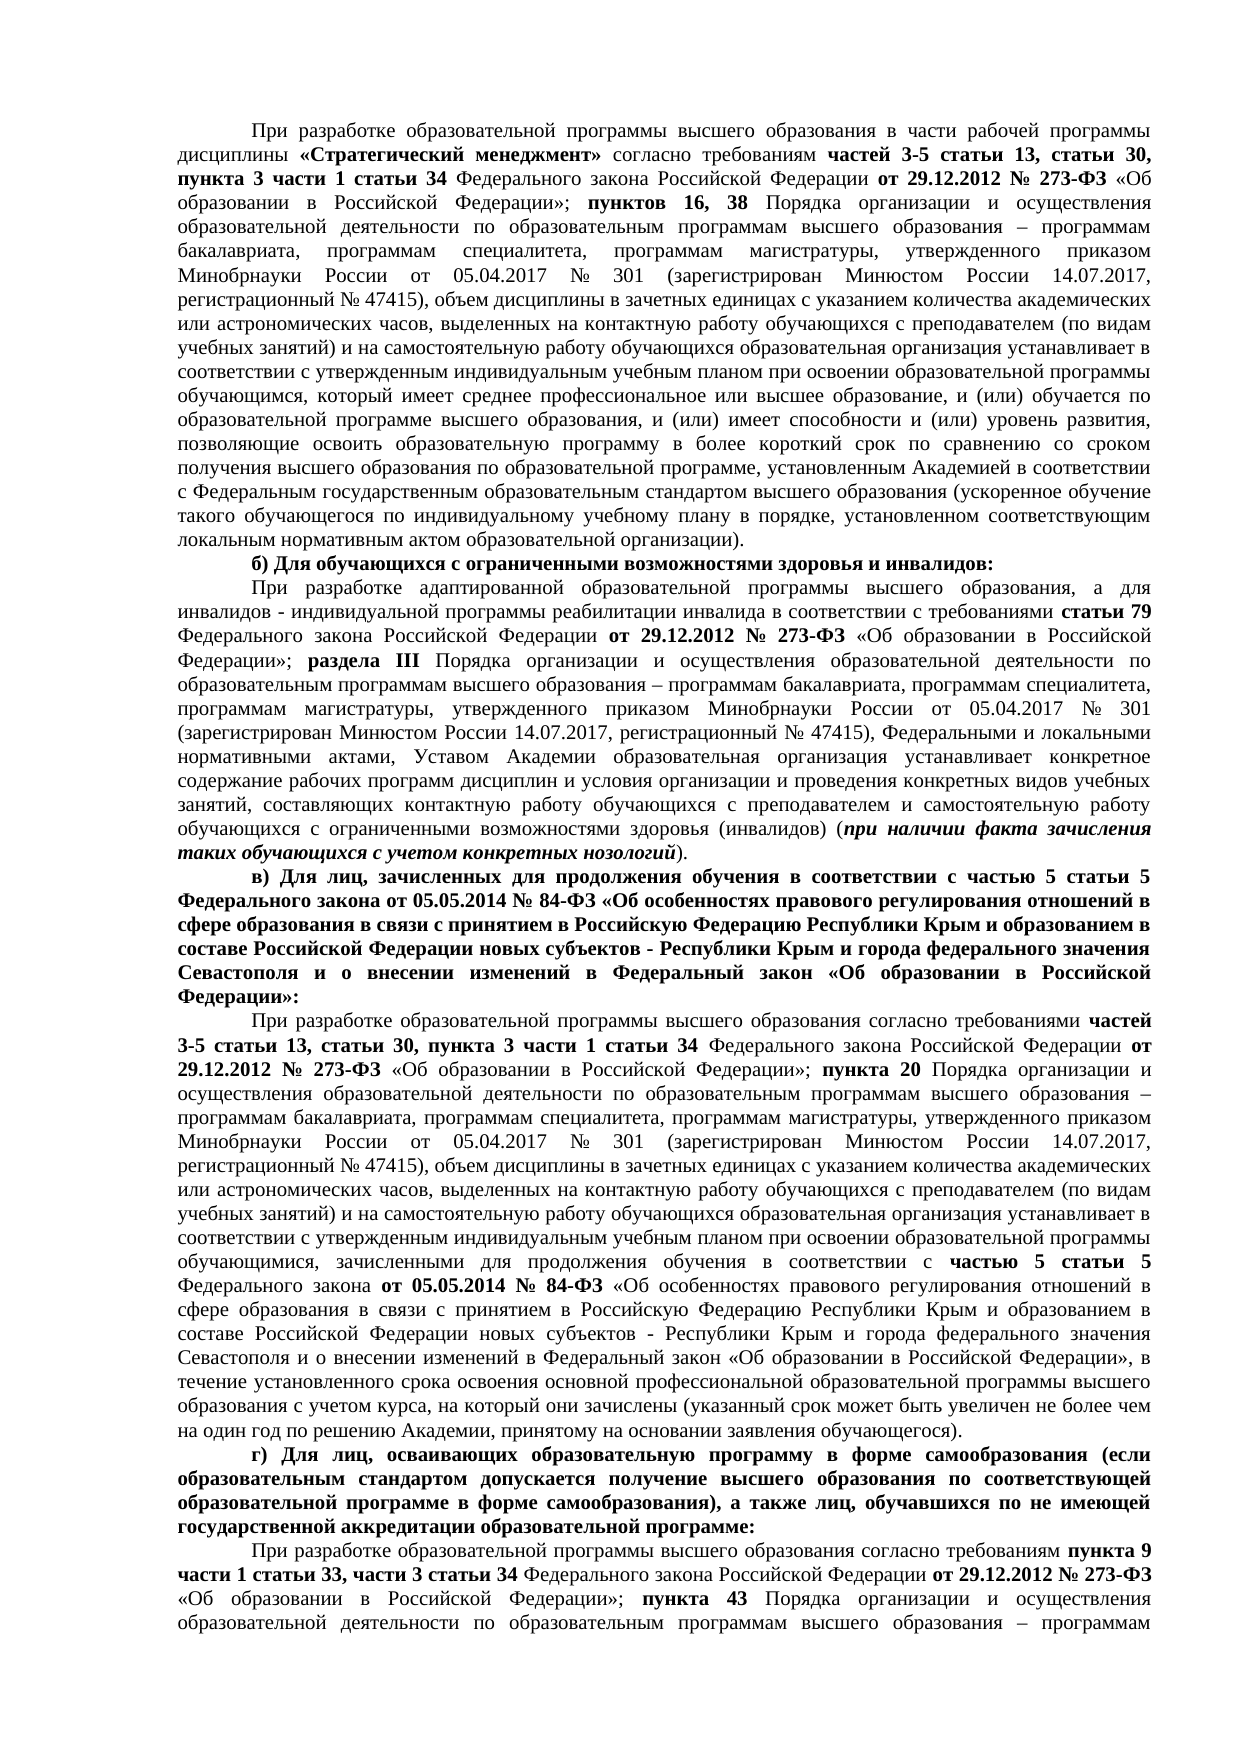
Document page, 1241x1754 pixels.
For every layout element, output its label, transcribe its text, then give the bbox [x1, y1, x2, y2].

text в) Для лиц, зачисленных для продолжения обучения в соответствии с частью 5 статьи 5 Федерального закона от 05.05.2014 № 84-ФЗ «Об особенностях правового регулирования отношений в сфере образования в связи с принятием в Российскую Федерацию Республики Крым и образованием в составе Российской Федерации новых субъектов - Республики Крым и города федерального значения Севастополя и о внесении изменений в Федеральный закон «Об образовании в Российской Федерации»: [177, 864, 1152, 1008]
text б) Для обучающихся с ограниченными возможностями здоровья и инвалидов: [177, 551, 1152, 575]
text При разработке адаптированной образовательной программы высшего образования, а для инвалидов - индивидуальной программы реабилитации инвалида в соответствии с требованиями статьи 79 Федерального закона Российской Федерации от 29.12.2012 № 273-ФЗ «Об образовании в Российской Федерации»; раздела III Порядка организации и осуществления образовательной деятельности по образовательным программам высшего образования – программам бакалавриата, программам специалитета, программам магистратуры, утвержденного приказом Минобрнауки России от 05.04.2017 № 301 (зарегистрирован Минюстом России 14.07.2017, регистрационный № 47415), Федеральными и локальными нормативными актами, Уставом Академии образовательная организация устанавливает конкретное содержание рабочих программ дисциплин и условия организации и проведения конкретных видов учебных занятий, составляющих контактную работу обучающихся с преподавателем и самостоятельную работу обучающихся с ограниченными возможностями здоровья (инвалидов) (при наличии факта зачисления таких обучающихся с учетом конкретных нозологий). [177, 575, 1152, 864]
text При разработке образовательной программы высшего образования согласно требованиями частей 3-5 статьи 13, статьи 30, пункта 3 части 1 статьи 34 Федерального закона Российской Федерации от 29.12.2012 № 273-ФЗ «Об образовании в Российской Федерации»; пункта 20 Порядка организации и осуществления образовательной деятельности по образовательным программам высшего образования – программам бакалавриата, программам специалитета, программам магистратуры, утвержденного приказом Минобрнауки России от 05.04.2017 № 301 (зарегистрирован Минюстом России 14.07.2017, регистрационный № 47415), объем дисциплины в зачетных единицах с указанием количества академических или астрономических часов, выделенных на контактную работу обучающихся с преподавателем (по видам учебных занятий) и на самостоятельную работу обучающихся образовательная организация устанавливает в соответствии с утвержденным индивидуальным учебным планом при освоении образовательной программы обучающимися, зачисленными для продолжения обучения в соответствии с частью 5 статьи 5 Федерального закона от 05.05.2014 № 84-ФЗ «Об особенностях правового регулирования отношений в сфере образования в связи с принятием в Российскую Федерацию Республики Крым и образованием в составе Российской Федерации новых субъектов - Республики Крым и города федерального значения Севастополя и о внесении изменений в Федеральный закон «Об образовании в Российской Федерации», в течение установленного срока освоения основной профессиональной образовательной программы высшего образования с учетом курса, на который они зачислены (указанный срок может быть увеличен не более чем на один год по решению Академии, принятому на основании заявления обучающегося). [177, 1008, 1152, 1442]
text г) Для лиц, осваивающих образовательную программу в форме самообразования (если образовательным стандартом допускается получение высшего образования по соответствующей образовательной программе в форме самообразования), а также лиц, обучавшихся по не имеющей государственной аккредитации образовательной программе: [177, 1442, 1152, 1538]
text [177, 1538, 1152, 1634]
text При разработке образовательной программы высшего образования в части рабочей программы дисциплины «Стратегический менеджмент» согласно требованиям частей 3-5 статьи 13, статьи 30, пункта 3 части 1 статьи 34 Федерального закона Российской Федерации от 29.12.2012 № 273-ФЗ «Об образовании в Российской Федерации»; пунктов 16, 38 Порядка организации и осуществления образовательной деятельности по образовательным программам высшего образования – программам бакалавриата, программам специалитета, программам магистратуры, утвержденного приказом Минобрнауки России от 05.04.2017 № 301 (зарегистрирован Минюстом России 14.07.2017, регистрационный № 47415), объем дисциплины в зачетных единицах с указанием количества академических или астрономических часов, выделенных на контактную работу обучающихся с преподавателем (по видам учебных занятий) и на самостоятельную работу обучающихся образовательная организация устанавливает в соответствии с утвержденным индивидуальным учебным планом при освоении образовательной программы обучающимся, который имеет среднее профессиональное или высшее образование, и (или) обучается по образовательной программе высшего образования, и (или) имеет способности и (или) уровень развития, позволяющие освоить образовательную программу в более короткий срок по сравнению со сроком получения высшего образования по образовательной программе, установленным Академией в соответствии с Федеральным государственным образовательным стандартом высшего образования (ускоренное обучение такого обучающегося по индивидуальному учебному плану в порядке, установленном соответствующим локальным нормативным актом образовательной организации). [177, 118, 1152, 551]
